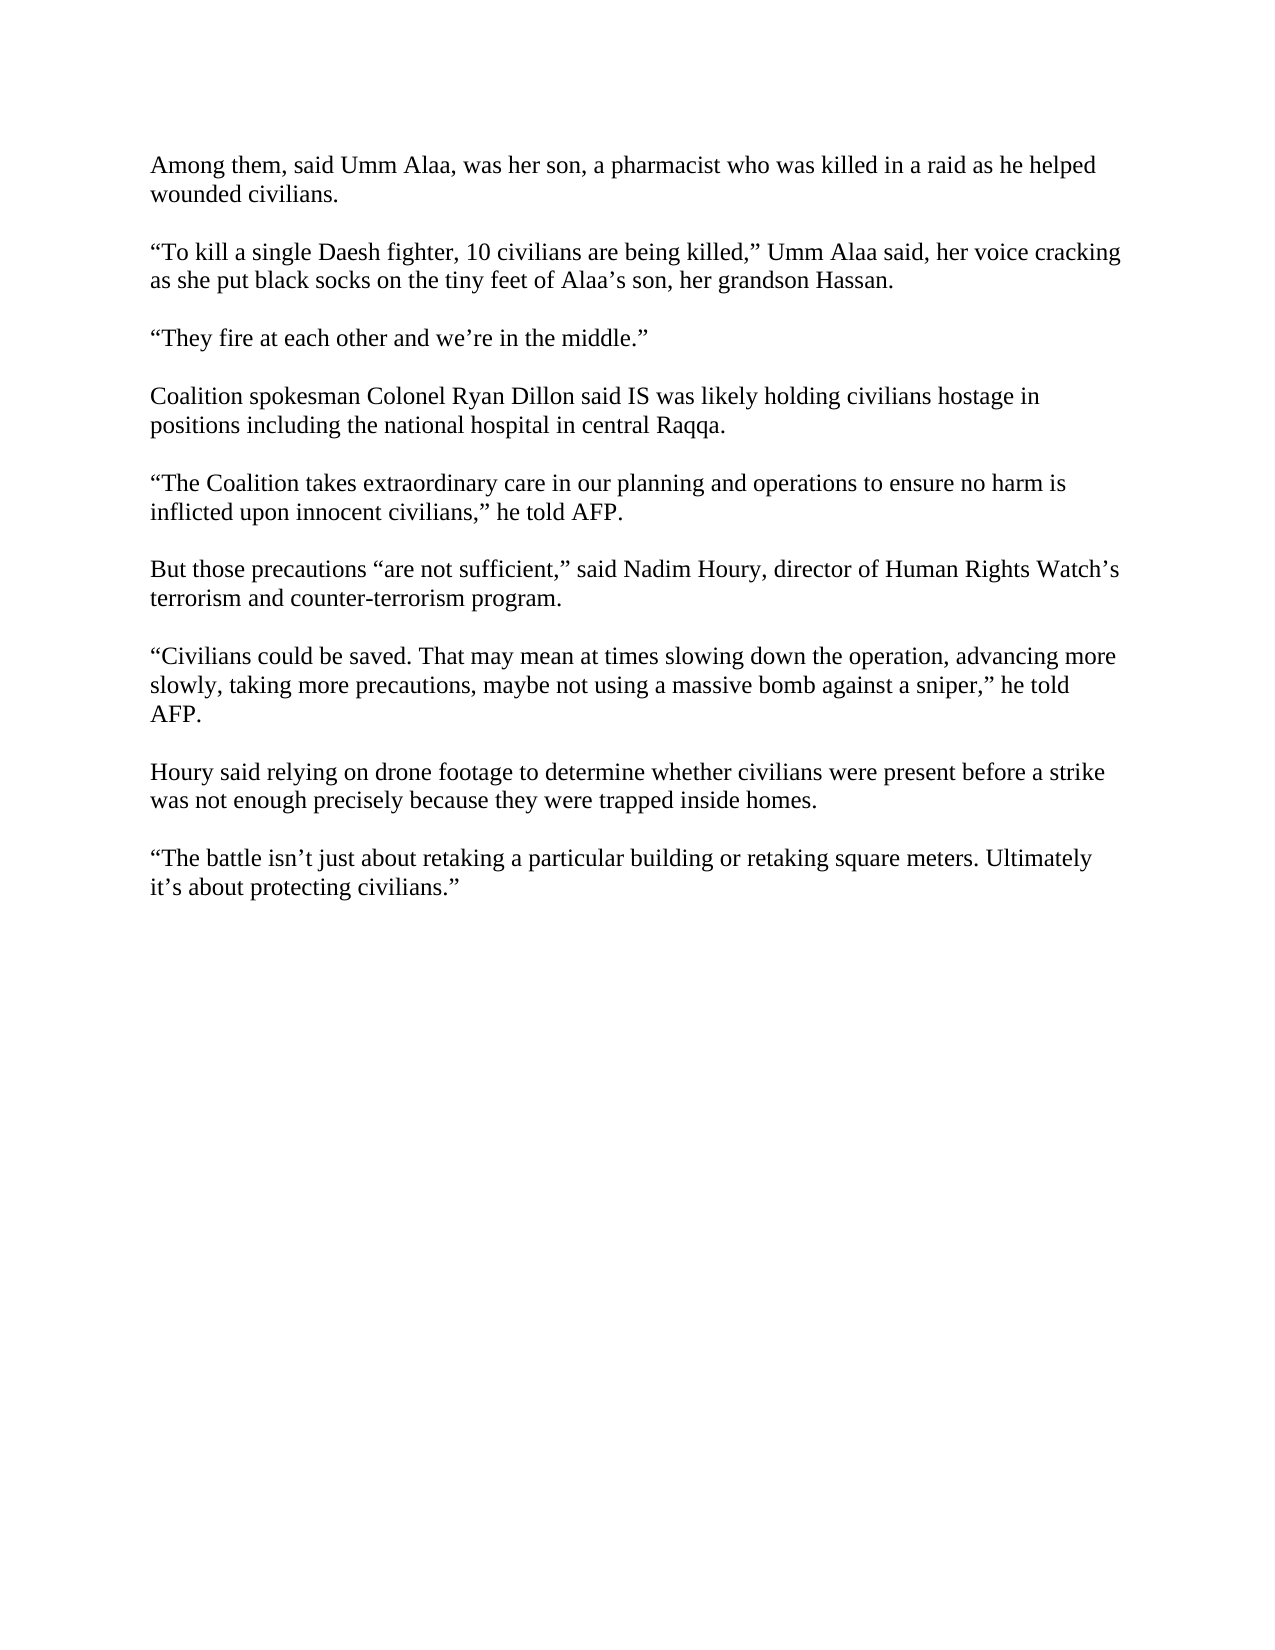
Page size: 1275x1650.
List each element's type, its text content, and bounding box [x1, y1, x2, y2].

text “They fire at each other and we’re in the middle.” [150, 323, 1125, 352]
text “Civilians could be saved. That may mean at times slowing down the operation, advancing more slowly, taking more precautions, maybe not using a massive bomb against a sniper,” he told AFP. [150, 641, 1125, 727]
text “The Coalition takes extraordinary care in our planning and operations to ensure no harm is inflicted upon innocent civilians,” he told AFP. [150, 468, 1125, 525]
text Coalition spokesman Colonel Ryan Dillon said IS was likely holding civilians hostage in positions including the national hospital in central Raqqa. [150, 381, 1125, 439]
text Among them, said Umm Alaa, was her son, a pharmacist who was killed in a raid as he helped wounded civilians. [150, 150, 1125, 207]
text But those precautions “are not sufficient,” said Nadim Houry, director of Human Rights Watch’s terrorism and counter-terrorism program. [150, 554, 1125, 612]
text “The battle isn’t just about retaking a particular building or retaking square meters. Ultimately it’s about protecting civilians.” [150, 843, 1125, 901]
text “To kill a single Daesh fighter, 10 civilians are being killed,” Umm Alaa said, her voice cracking as she put black socks on the tiny feet of Alaa’s son, her grandson Hassan. [150, 237, 1125, 294]
text Houry said relying on drone footage to determine whether civilians were present before a strike was not enough precisely because they were trapped inside homes. [150, 757, 1125, 814]
